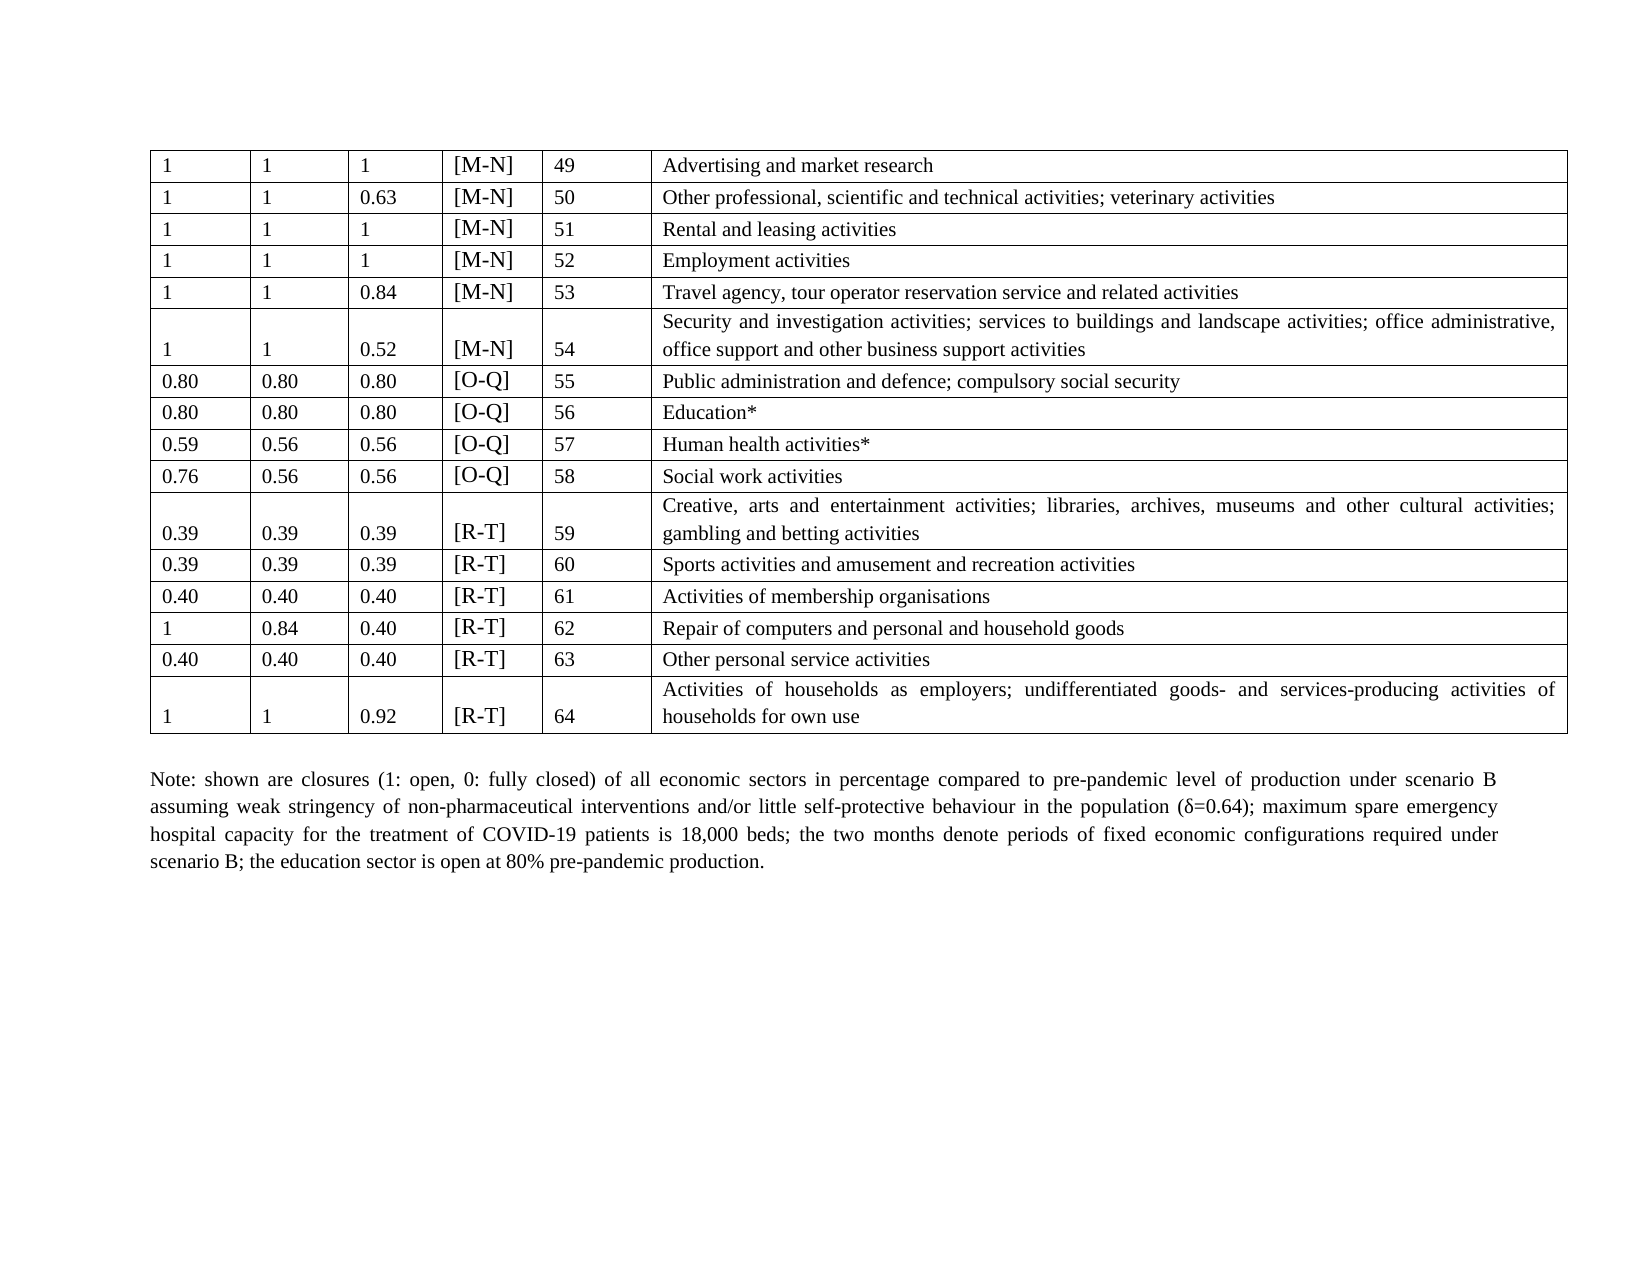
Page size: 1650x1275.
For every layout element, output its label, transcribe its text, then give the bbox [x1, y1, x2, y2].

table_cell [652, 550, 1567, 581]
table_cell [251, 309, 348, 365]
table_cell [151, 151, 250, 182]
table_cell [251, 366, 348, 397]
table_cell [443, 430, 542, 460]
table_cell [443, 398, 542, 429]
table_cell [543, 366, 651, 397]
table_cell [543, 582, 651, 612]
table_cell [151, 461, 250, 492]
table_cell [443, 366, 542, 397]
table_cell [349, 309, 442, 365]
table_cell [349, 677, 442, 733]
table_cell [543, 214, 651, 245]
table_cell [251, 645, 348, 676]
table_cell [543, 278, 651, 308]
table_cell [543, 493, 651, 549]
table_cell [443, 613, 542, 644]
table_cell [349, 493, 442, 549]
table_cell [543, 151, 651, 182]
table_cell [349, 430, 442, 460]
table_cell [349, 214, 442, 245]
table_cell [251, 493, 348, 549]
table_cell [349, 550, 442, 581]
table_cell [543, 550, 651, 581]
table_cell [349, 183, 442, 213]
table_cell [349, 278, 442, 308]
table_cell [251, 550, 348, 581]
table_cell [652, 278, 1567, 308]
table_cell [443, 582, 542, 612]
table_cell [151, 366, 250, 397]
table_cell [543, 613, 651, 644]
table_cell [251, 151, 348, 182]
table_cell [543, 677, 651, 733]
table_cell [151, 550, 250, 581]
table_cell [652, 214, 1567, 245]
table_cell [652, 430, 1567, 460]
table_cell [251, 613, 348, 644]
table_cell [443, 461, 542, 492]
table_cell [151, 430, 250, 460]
text Note: shown are closures (1: open, 0: fully closed) of all economic sectors in percentage compared to pre-pandemic level of production under scenario B assuming weak stringency of non-pharmaceutical interventions and/or little self-protective behaviour in the population (δ=0.64); maximum spare emergency hospital capacity for the treatment of COVID-19 patients is 18,000 beds; the two months denote periods of fixed economic configurations required under scenario B; the education sector is open at 80% pre-pandemic production. [150, 767, 1500, 873]
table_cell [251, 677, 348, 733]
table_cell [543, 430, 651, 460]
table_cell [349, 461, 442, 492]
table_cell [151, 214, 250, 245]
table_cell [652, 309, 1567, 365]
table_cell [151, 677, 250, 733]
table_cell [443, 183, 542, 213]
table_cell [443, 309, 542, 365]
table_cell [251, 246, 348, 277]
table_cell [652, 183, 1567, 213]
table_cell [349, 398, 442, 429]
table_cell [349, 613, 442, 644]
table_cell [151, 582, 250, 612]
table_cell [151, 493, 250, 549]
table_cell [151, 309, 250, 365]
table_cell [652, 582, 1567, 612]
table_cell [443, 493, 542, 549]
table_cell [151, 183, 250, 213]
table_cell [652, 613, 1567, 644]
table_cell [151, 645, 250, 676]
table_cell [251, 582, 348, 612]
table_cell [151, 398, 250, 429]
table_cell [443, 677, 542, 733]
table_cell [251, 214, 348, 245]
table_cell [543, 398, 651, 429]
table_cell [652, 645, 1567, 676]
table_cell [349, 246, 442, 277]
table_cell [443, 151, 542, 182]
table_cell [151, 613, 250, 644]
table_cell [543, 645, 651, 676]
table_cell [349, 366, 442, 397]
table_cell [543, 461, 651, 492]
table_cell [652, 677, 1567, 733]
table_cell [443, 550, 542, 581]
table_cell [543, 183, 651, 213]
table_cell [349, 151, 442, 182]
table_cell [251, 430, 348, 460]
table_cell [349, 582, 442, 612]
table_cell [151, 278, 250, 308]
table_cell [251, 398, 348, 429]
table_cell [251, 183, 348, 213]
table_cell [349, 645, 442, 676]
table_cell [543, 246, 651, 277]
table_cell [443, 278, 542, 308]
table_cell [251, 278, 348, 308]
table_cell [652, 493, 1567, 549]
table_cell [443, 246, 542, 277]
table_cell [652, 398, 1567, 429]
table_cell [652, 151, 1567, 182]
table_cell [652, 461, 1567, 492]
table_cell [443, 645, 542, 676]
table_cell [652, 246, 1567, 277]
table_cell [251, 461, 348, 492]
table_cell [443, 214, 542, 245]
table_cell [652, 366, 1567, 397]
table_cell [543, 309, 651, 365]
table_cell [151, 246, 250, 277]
